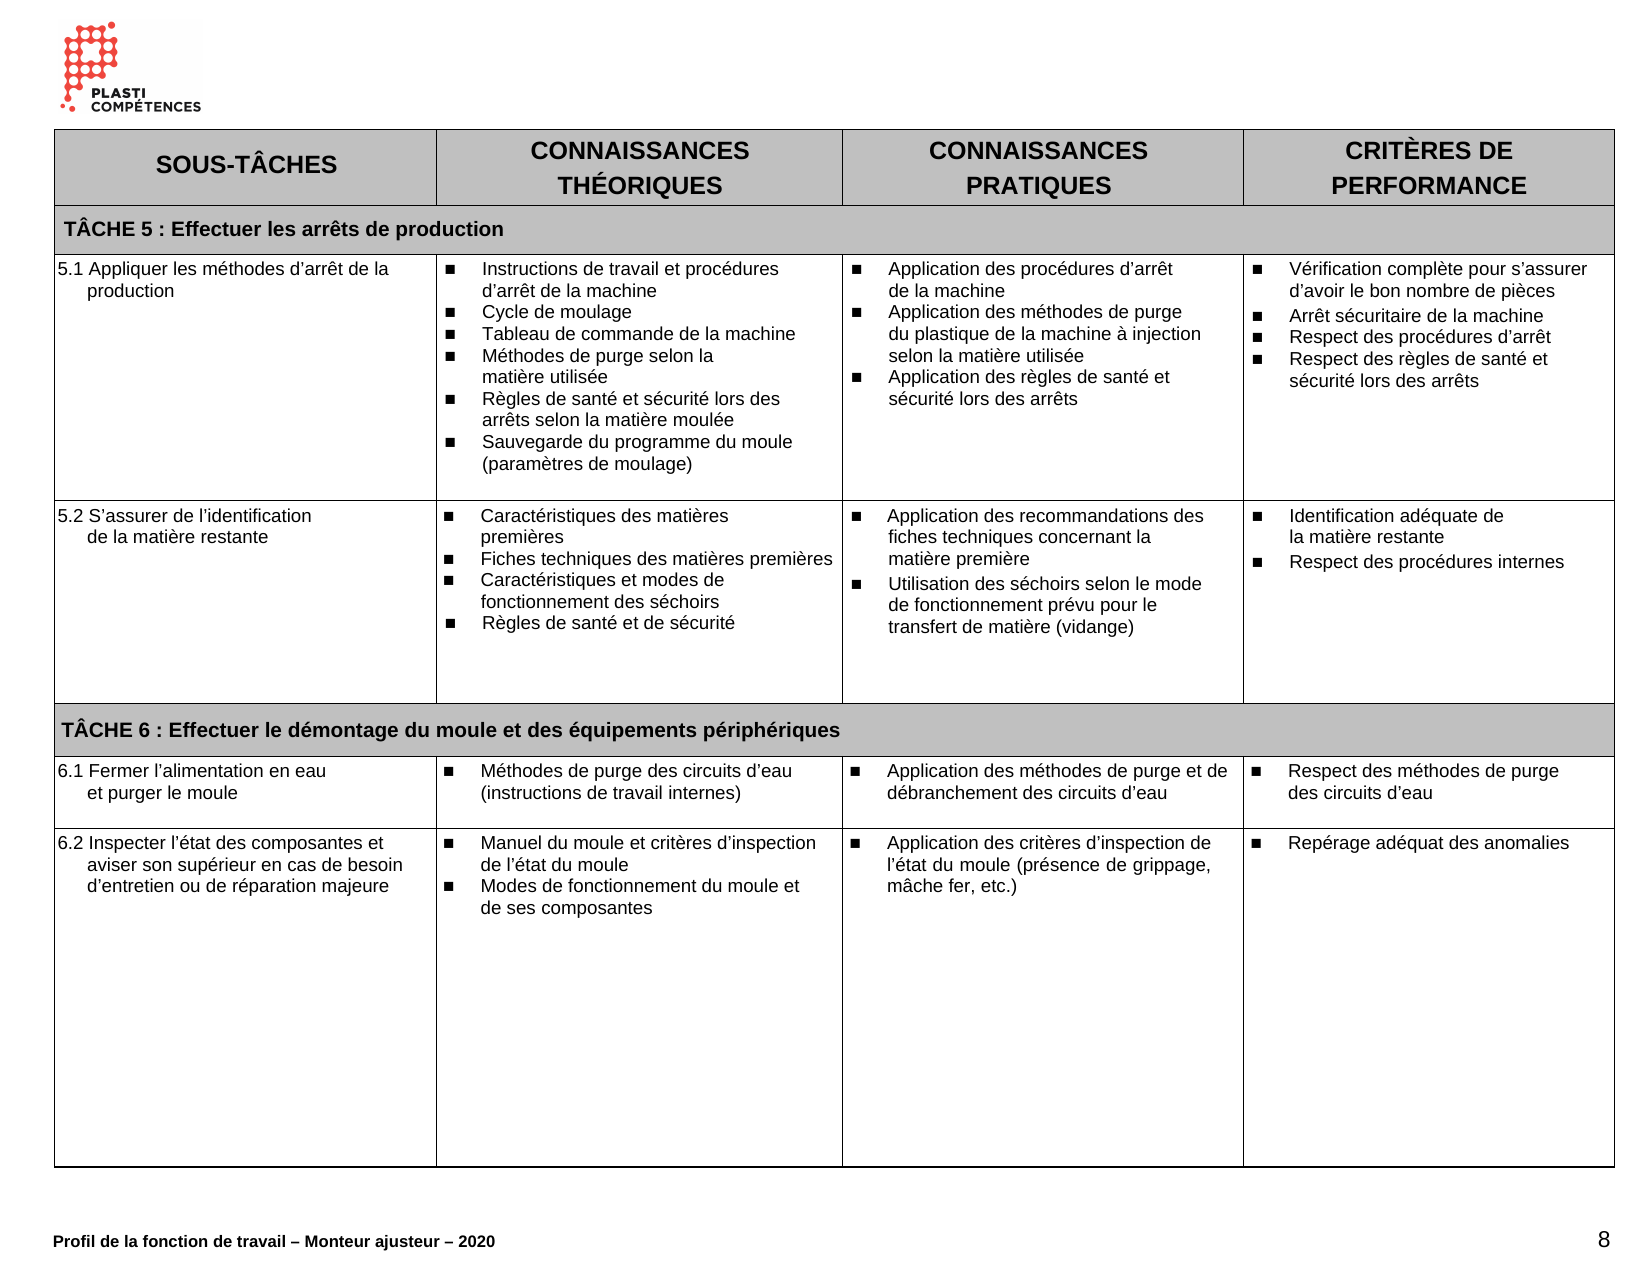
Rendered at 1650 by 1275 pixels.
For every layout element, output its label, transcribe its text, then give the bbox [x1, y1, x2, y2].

table_cell Instructions de travail et procédures d’arrêt de la machine Cycle de moulage Tableau de commande de la machine Méthodes de purge selon la matière utilisée Règles de santé et sécurité lors des arrêts selon la matière moulée Sauvegarde du programme du moule (paramètres de moulage) [437, 255, 842, 500]
table_cell 6.1 Fermer l’alimentation en eau et purger le moule [55, 757, 436, 828]
table_cell TÂCHE 5 : Effectuer les arrêts de production [55, 206, 1614, 254]
table_cell 5.2 S’assurer de l’identification de la matière restante [55, 501, 436, 703]
table_header CONNAISSANCES THÉORIQUES [437, 130, 842, 205]
table_cell Caractéristiques des matières premières Fiches techniques des matières premières Caractéristiques et modes de fonctionnement des séchoirs Règles de santé et de sécurité [437, 501, 842, 703]
table_cell Vérification complète pour s’assurer d’avoir le bon nombre de pièces Arrêt sécuritaire de la machine Respect des procédures d’arrêt Respect des règles de santé et sécurité lors des arrêts [1244, 255, 1614, 500]
picture [58, 19, 203, 114]
table_cell Méthodes de purge des circuits d’eau (instructions de travail internes) [437, 757, 842, 828]
table_header SOUS-TÂCHES [55, 130, 436, 205]
table_cell Application des méthodes de purge et de débranchement des circuits d’eau [843, 757, 1243, 828]
table_cell 6.2 Inspecter l’état des composantes et aviser son supérieur en cas de besoin d’entretien ou de réparation majeure [55, 829, 436, 1166]
table_header CRITÈRES DE PERFORMANCE [1244, 130, 1614, 205]
table_cell Repérage adéquat des anomalies [1244, 829, 1614, 1166]
table_cell 5.1 Appliquer les méthodes d’arrêt de la production [55, 255, 436, 500]
table_cell Respect des méthodes de purge des circuits d’eau [1244, 757, 1614, 828]
table_cell Identification adéquate de la matière restante Respect des procédures internes [1244, 501, 1614, 703]
table_header CONNAISSANCES PRATIQUES [843, 130, 1243, 205]
table_cell Application des recommandations des fiches techniques concernant la matière première Utilisation des séchoirs selon le mode de fonctionnement prévu pour le transfert de matière (vidange) [843, 501, 1243, 703]
table_cell Application des critères d’inspection de l’état du moule (présence de grippage, mâche fer, etc.) [843, 829, 1243, 1166]
table_cell Application des procédures d’arrêt de la machine Application des méthodes de purge du plastique de la machine à injection selon la matière utilisée Application des règles de santé et sécurité lors des arrêts [843, 255, 1243, 500]
table_cell TÂCHE 6 : Effectuer le démontage du moule et des équipements périphériques [55, 704, 1614, 756]
table_cell Manuel du moule et critères d’inspection de l’état du moule Modes de fonctionnement du moule et de ses composantes [437, 829, 842, 1166]
